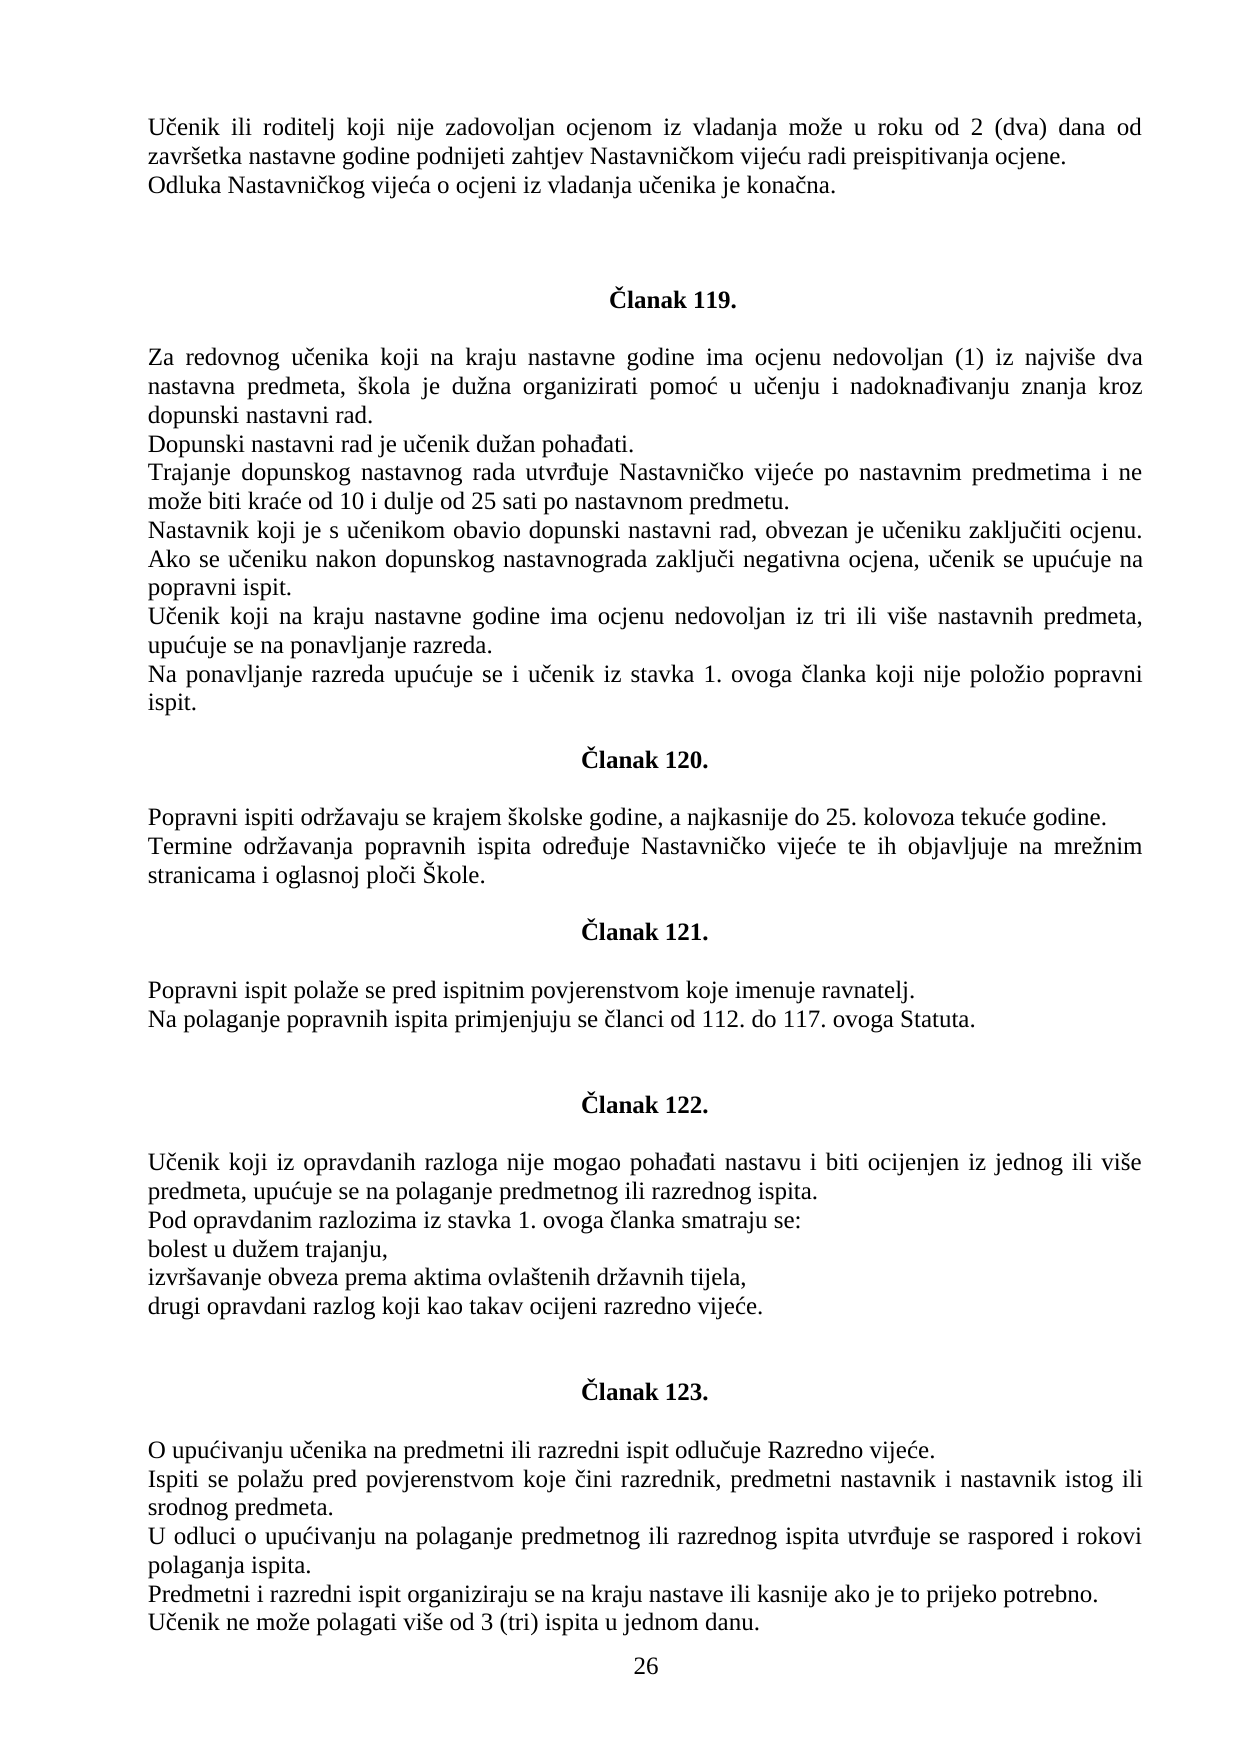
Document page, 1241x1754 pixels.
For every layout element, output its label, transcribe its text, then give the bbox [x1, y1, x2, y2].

text Učenik ne može polagati više od 3 (tri) ispita u jednom danu. [148, 1607, 1144, 1636]
text Članak 119. [148, 285, 1141, 314]
text U odluci o upućivanju na polaganje predmetnog ili razrednog ispita utvrđuje se raspored i rokovi polaganja ispita. [148, 1521, 1144, 1579]
text Na ponavljanje razreda upućuje se i učenik iz stavka 1. ovoga članka koji nije položio popravni ispit. [148, 659, 1144, 716]
text Ispiti se polažu pred povjerenstvom koje čini razrednik, predmetni nastavnik i nastavnik istog ili srodnog predmeta. [148, 1464, 1144, 1521]
text drugi opravdani razlog koji kao takav ocijeni razredno vijeće. [148, 1291, 1144, 1320]
text Popravni ispiti održavaju se krajem školske godine, a najkasnije do 25. kolovoza tekuće godine. [148, 802, 1144, 831]
text Članak 123. [148, 1377, 1141, 1406]
text Odluka Nastavničkog vijeća o ocjeni iz vladanja učenika je konačna. [148, 170, 1144, 199]
text O upućivanju učenika na predmetni ili razredni ispit odlučuje Razredno vijeće. [148, 1435, 1144, 1464]
text Članak 120. [148, 745, 1141, 774]
text Članak 122. [148, 1090, 1141, 1119]
text Učenik ili roditelj koji nije zadovoljan ocjenom iz vladanja može u roku od 2 (dva) dana od završetka nastavne godine podnijeti zahtjev Nastavničkom vijeću radi preispitivanja ocjene. [148, 112, 1144, 170]
text Trajanje dopunskog nastavnog rada utvrđuje Nastavničko vijeće po nastavnim predmetima i ne može biti kraće od 10 i dulje od 25 sati po nastavnom predmetu. [148, 457, 1144, 515]
text Predmetni i razredni ispit organiziraju se na kraju nastave ili kasnije ako je to prijeko potrebno. [148, 1579, 1144, 1607]
text Članak 121. [148, 917, 1141, 946]
text Na polaganje popravnih ispita primjenjuju se članci od 112. do 117. ovoga Statuta. [148, 1004, 1144, 1032]
text Termine održavanja popravnih ispita određuje Nastavničko vijeće te ih objavljuje na mrežnim stranicama i oglasnoj ploči Škole. [148, 831, 1144, 889]
text Pod opravdanim razlozima iz stavka 1. ovoga članka smatraju se: [148, 1205, 1144, 1234]
text izvršavanje obveza prema aktima ovlaštenih državnih tijela, [148, 1262, 1144, 1291]
text Dopunski nastavni rad je učenik dužan pohađati. [148, 429, 1144, 457]
text Učenik koji iz opravdanih razloga nije mogao pohađati nastavu i biti ocijenjen iz jednog ili više predmeta, upućuje se na polaganje predmetnog ili razrednog ispita. [148, 1147, 1144, 1205]
text Popravni ispit polaže se pred ispitnim povjerenstvom koje imenuje ravnatelj. [148, 975, 1144, 1004]
text bolest u dužem trajanju, [148, 1234, 1144, 1262]
text Učenik koji na kraju nastavne godine ima ocjenu nedovoljan iz tri ili više nastavnih predmeta, upućuje se na ponavljanje razreda. [148, 601, 1144, 659]
text Za redovnog učenika koji na kraju nastavne godine ima ocjenu nedovoljan (1) iz najviše dva nastavna predmeta, škola je dužna organizirati pomoć u učenju i nadoknađivanju znanja kroz dopunski nastavni rad. [148, 342, 1144, 429]
text Nastavnik koji je s učenikom obavio dopunski nastavni rad, obvezan je učeniku zaključiti ocjenu. Ako se učeniku nakon dopunskog nastavnograda zaključi negativna ocjena, učenik se upućuje na popravni ispit. [148, 515, 1144, 601]
